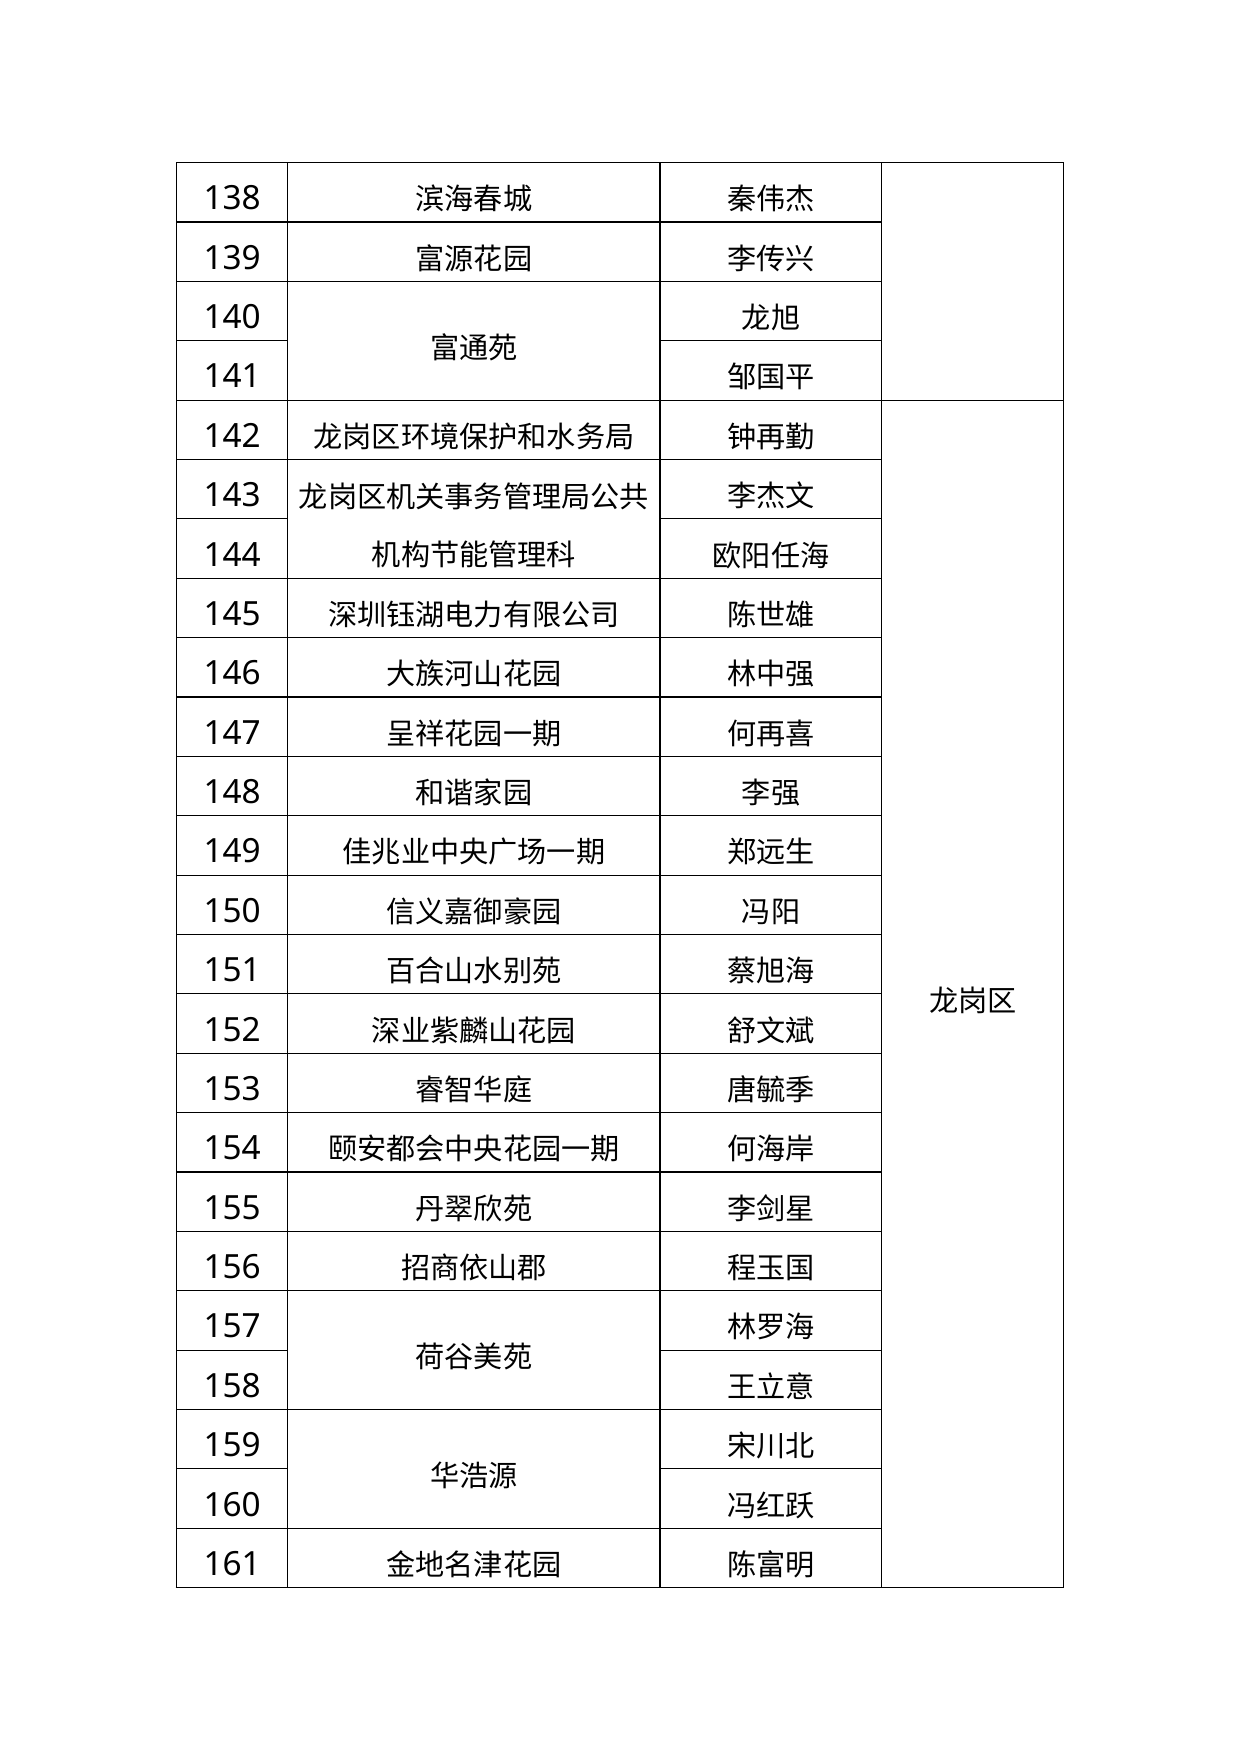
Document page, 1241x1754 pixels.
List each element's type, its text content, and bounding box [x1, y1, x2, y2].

table_cell 钟再勤 [661, 401, 881, 459]
table_cell 李剑星 [661, 1173, 881, 1231]
table_cell 郑远生 [661, 816, 881, 874]
table_cell 陈富明 [661, 1529, 881, 1587]
table_cell 148 [177, 757, 287, 815]
table_cell 145 [177, 579, 287, 637]
table_cell 睿智华庭 [288, 1054, 659, 1112]
table_cell 154 [177, 1113, 287, 1171]
table_cell 140 [177, 282, 287, 340]
table_cell 颐安都会中央花园一期 [288, 1113, 659, 1171]
table_cell 金地名津花园 [288, 1529, 659, 1587]
table_cell 邹国平 [661, 341, 881, 399]
table_cell 龙岗区环境保护和水务局 [288, 401, 659, 459]
table_cell 李强 [661, 757, 881, 815]
table_cell 滨海春城 [288, 163, 659, 221]
table_cell 宋川北 [661, 1410, 881, 1468]
table_cell 龙岗区 [882, 401, 1063, 1587]
table_cell 151 [177, 935, 287, 993]
table_cell 深圳钰湖电力有限公司 [288, 579, 659, 637]
table_cell 139 [177, 223, 287, 281]
table_cell 富通苑 [288, 282, 659, 399]
table_cell 149 [177, 816, 287, 874]
table_cell 蔡旭海 [661, 935, 881, 993]
table_cell 和谐家园 [288, 757, 659, 815]
table_cell 143 [177, 460, 287, 518]
table_cell 富源花园 [288, 223, 659, 281]
table_cell 156 [177, 1232, 287, 1290]
table_cell 丹翠欣苑 [288, 1173, 659, 1231]
table_cell 陈世雄 [661, 579, 881, 637]
table_cell 秦伟杰 [661, 163, 881, 221]
table_cell 华浩源 [288, 1410, 659, 1528]
table_cell 百合山水别苑 [288, 935, 659, 993]
table_cell 林中强 [661, 638, 881, 696]
table_cell 李杰文 [661, 460, 881, 518]
table_cell 153 [177, 1054, 287, 1112]
table_cell 157 [177, 1291, 287, 1349]
table_cell 大族河山花园 [288, 638, 659, 696]
table_cell 142 [177, 401, 287, 459]
table_cell 144 [177, 519, 287, 578]
table_cell 159 [177, 1410, 287, 1468]
table_cell 舒文斌 [661, 994, 881, 1053]
table_cell 李传兴 [661, 223, 881, 281]
table_cell 158 [177, 1351, 287, 1409]
table_cell 152 [177, 994, 287, 1053]
table_cell 146 [177, 638, 287, 696]
table_cell 林罗海 [661, 1291, 881, 1349]
table_cell 147 [177, 698, 287, 756]
table_cell 佳兆业中央广场一期 [288, 816, 659, 874]
table_cell 160 [177, 1469, 287, 1528]
table_cell 138 [177, 163, 287, 221]
table_cell 何海岸 [661, 1113, 881, 1171]
table_cell 程玉国 [661, 1232, 881, 1290]
table_cell 141 [177, 341, 287, 399]
table_cell 招商依山郡 [288, 1232, 659, 1290]
table_cell 155 [177, 1173, 287, 1231]
table_cell 荷谷美苑 [288, 1291, 659, 1409]
table_cell 呈祥花园一期 [288, 698, 659, 756]
table_cell 深业紫麟山花园 [288, 994, 659, 1053]
table_cell 冯红跃 [661, 1469, 881, 1528]
table_cell 信义嘉御豪园 [288, 876, 659, 934]
table_cell 冯阳 [661, 876, 881, 934]
table_cell 龙岗区机关事务管理局公共机构节能管理科 [288, 460, 659, 578]
table_cell 龙旭 [661, 282, 881, 340]
table_cell 161 [177, 1529, 287, 1587]
table_cell 何再喜 [661, 698, 881, 756]
table_cell 150 [177, 876, 287, 934]
table_cell 唐毓季 [661, 1054, 881, 1112]
table_cell 欧阳任海 [661, 519, 881, 578]
table_cell 王立意 [661, 1351, 881, 1409]
